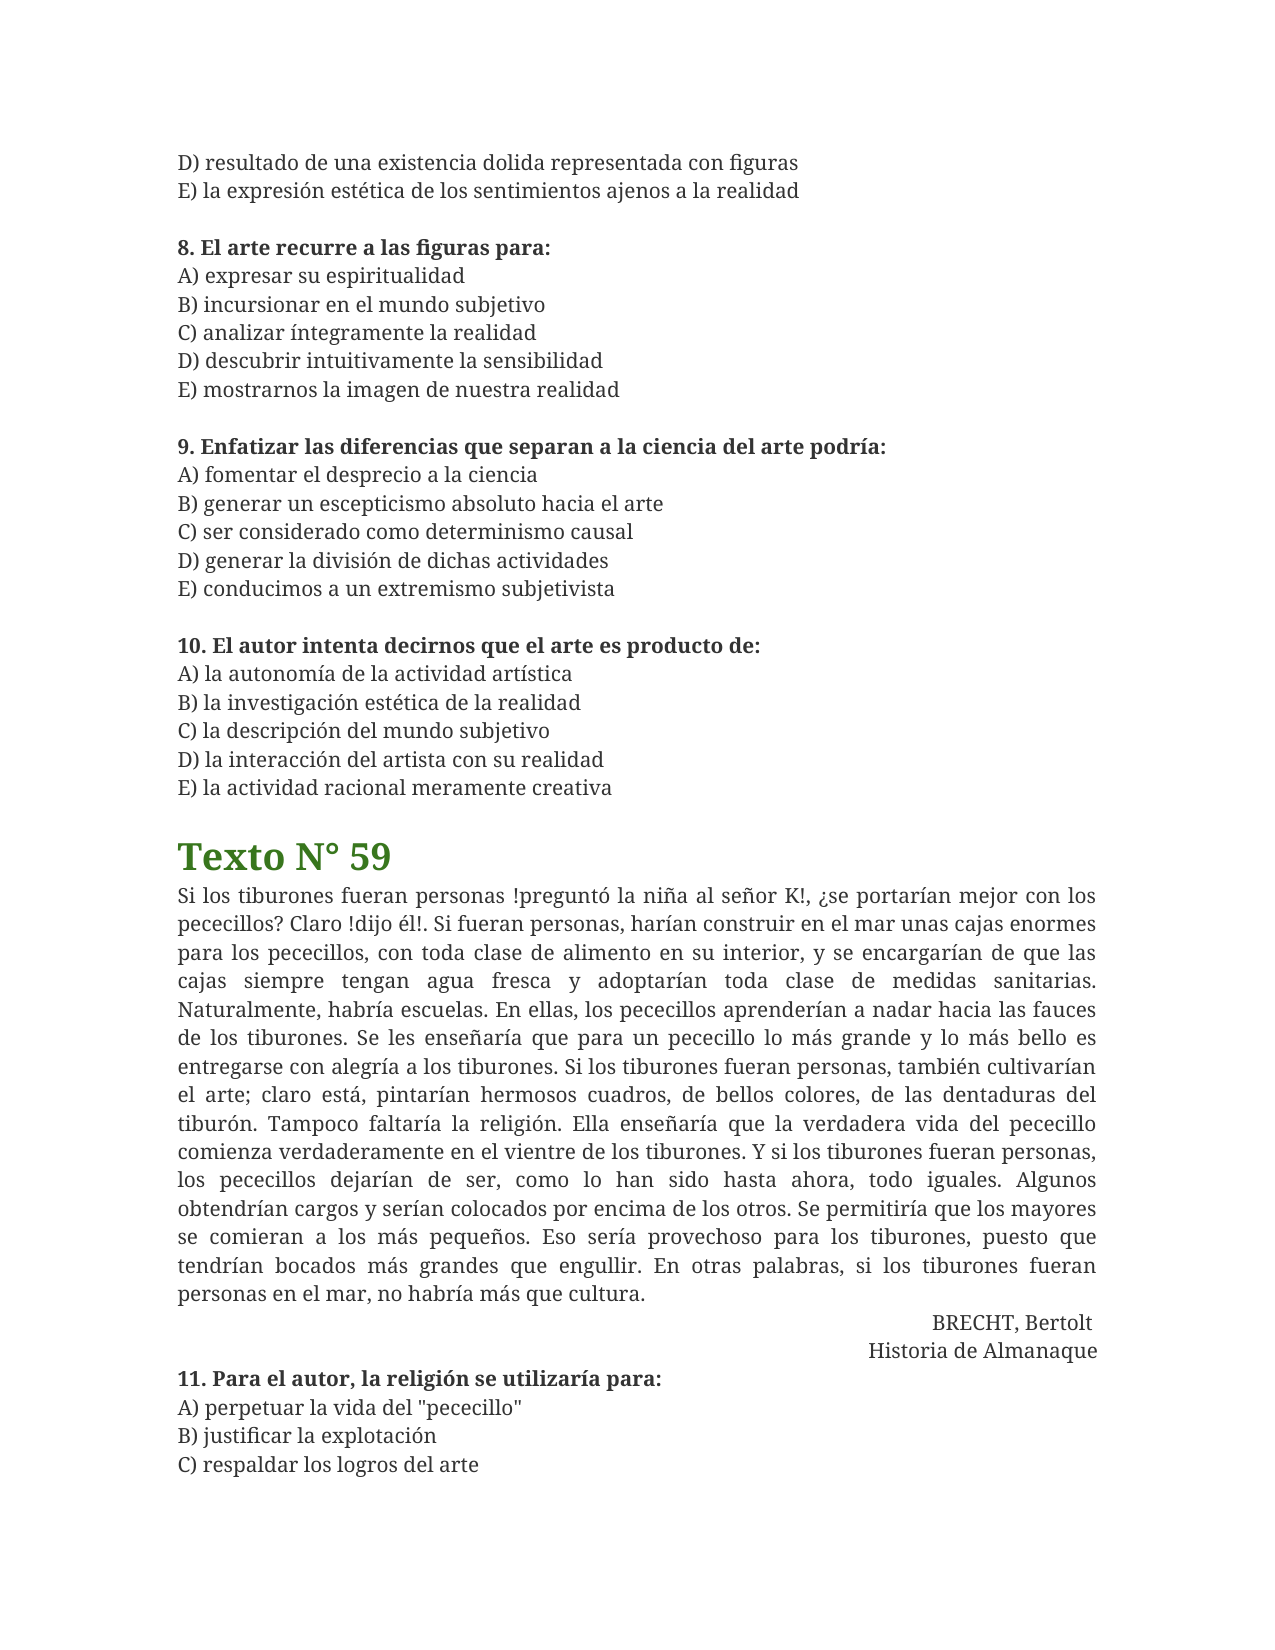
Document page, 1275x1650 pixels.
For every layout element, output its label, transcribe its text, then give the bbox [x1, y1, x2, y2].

text C) la descripción del mundo subjetivo [177, 716, 1098, 745]
text Historia de Almanaque [177, 1336, 1098, 1364]
text A) expresar su espiritualidad [177, 261, 1098, 290]
text BRECHT, Bertolt [177, 1308, 1098, 1336]
text Texto N° 59 [177, 830, 1098, 881]
text A) la autonomía de la actividad artística [177, 659, 1098, 688]
text Si los tiburones fueran personas !preguntó la niña al señor K!, ¿se portarían mejor con los pececillos? Claro !dijo él!. Si fueran personas, harían construir en el mar unas cajas enormes para los pececillos, con toda clase de alimento en su interior, y se encargarían de que las cajas siempre tengan agua fresca y adoptarían toda clase de medidas sanitarias. Naturalmente, habría escuelas. En ellas, los pececillos aprenderían a nadar hacia las fauces de los tiburones. Se les enseñaría que para un pececillo lo más grande y lo más bello es entregarse con alegría a los tiburones. Si los tiburones fueran personas, también cultivarían el arte; claro está, pintarían hermosos cuadros, de bellos colores, de las dentaduras del tiburón. Tampoco faltaría la religión. Ella enseñaría que la verdadera vida del pececillo comienza verdaderamente en el vientre de los tiburones. Y si los tiburones fueran personas, los pececillos dejarían de ser, como lo han sido hasta ahora, todo iguales. Algunos obtendrían cargos y serían colocados por encima de los otros. Se permitiría que los mayores se comieran a los más pequeños. Eso sería provechoso para los tiburones, puesto que tendrían bocados más grandes que engullir. En otras palabras, si los tiburones fueran personas en el mar, no habría más que cultura. [177, 881, 1098, 1308]
text B) justificar la explotación [177, 1421, 1098, 1450]
text B) incursionar en el mundo subjetivo [177, 290, 1098, 318]
text D) descubrir intuitivamente la sensibilidad [177, 347, 1098, 375]
text D) la interacción del artista con su realidad [177, 745, 1098, 773]
text 11. Para el autor, la religión se utilizaría para: [177, 1364, 1098, 1393]
text E) la expresión estética de los sentimientos ajenos a la realidad [177, 176, 1098, 204]
text E) conducimos a un extremismo subjetivista [177, 574, 1098, 603]
text B) la investigación estética de la realidad [177, 688, 1098, 716]
text A) perpetuar la vida del "pececillo" [177, 1393, 1098, 1421]
text E) mostrarnos la imagen de nuestra realidad [177, 375, 1098, 403]
text 9. Enfatizar las diferencias que separan a la ciencia del arte podría: [177, 432, 1098, 460]
text D) generar la división de dichas actividades [177, 546, 1098, 574]
text D) resultado de una existencia dolida representada con figuras [177, 148, 1098, 176]
text A) fomentar el desprecio a la ciencia [177, 460, 1098, 489]
text B) generar un escepticismo absoluto hacia el arte [177, 489, 1098, 517]
text C) ser considerado como determinismo causal [177, 517, 1098, 546]
text 8. El arte recurre a las figuras para: [177, 233, 1098, 261]
text E) la actividad racional meramente creativa [177, 773, 1098, 802]
text 10. El autor intenta decirnos que el arte es producto de: [177, 631, 1098, 659]
text C) respaldar los logros del arte [177, 1450, 1098, 1478]
text C) analizar íntegramente la realidad [177, 318, 1098, 347]
